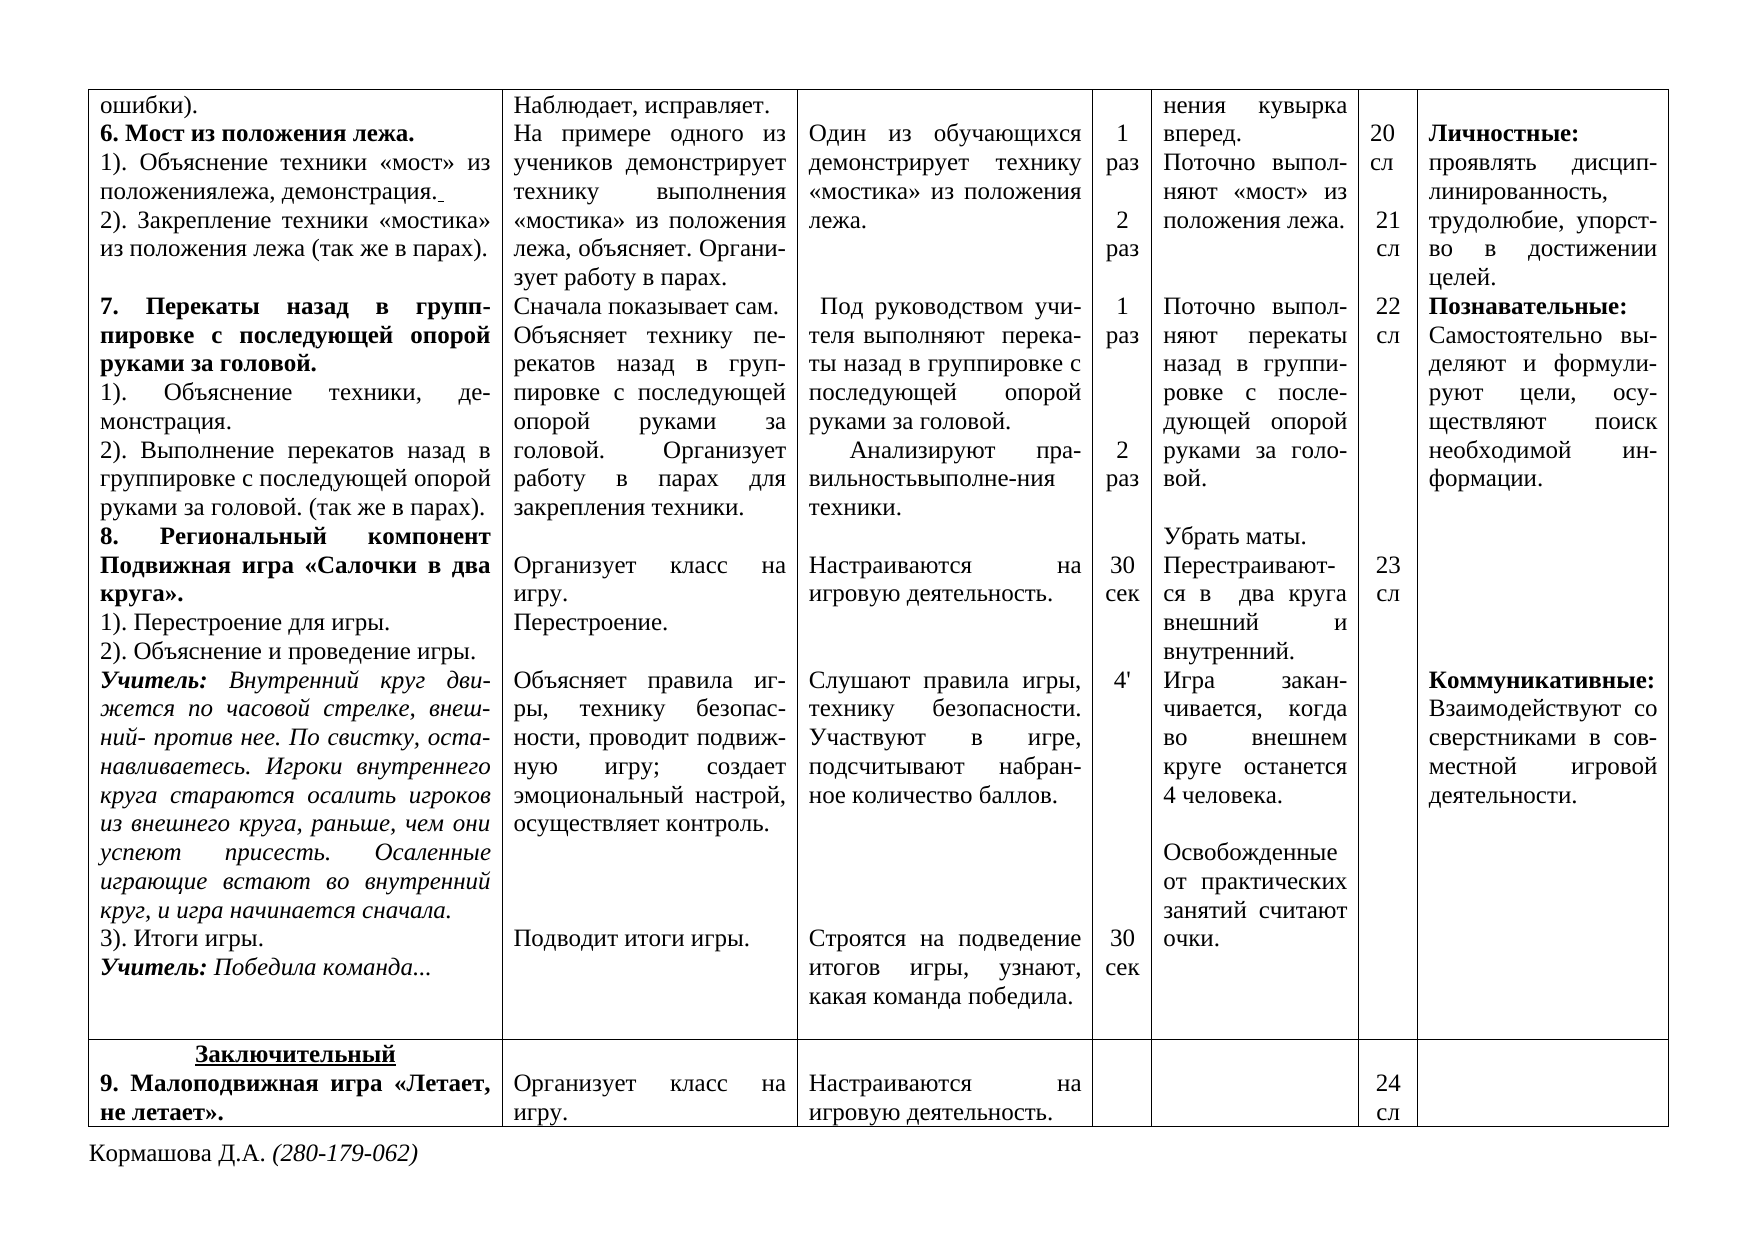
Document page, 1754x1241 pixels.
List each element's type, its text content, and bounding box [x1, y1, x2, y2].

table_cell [798, 90, 1092, 1038]
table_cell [89, 1040, 502, 1126]
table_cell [798, 1040, 1092, 1126]
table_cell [1152, 90, 1358, 1038]
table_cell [89, 90, 502, 1038]
table_cell 24 сл 25 сл 26 сл [1359, 1040, 1417, 1126]
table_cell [1093, 1040, 1151, 1126]
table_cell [503, 90, 797, 1038]
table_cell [1152, 1040, 1358, 1126]
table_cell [1418, 90, 1668, 1038]
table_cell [503, 1040, 797, 1126]
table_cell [1418, 1040, 1668, 1126]
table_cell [1093, 90, 1151, 1038]
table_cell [1359, 90, 1417, 1038]
